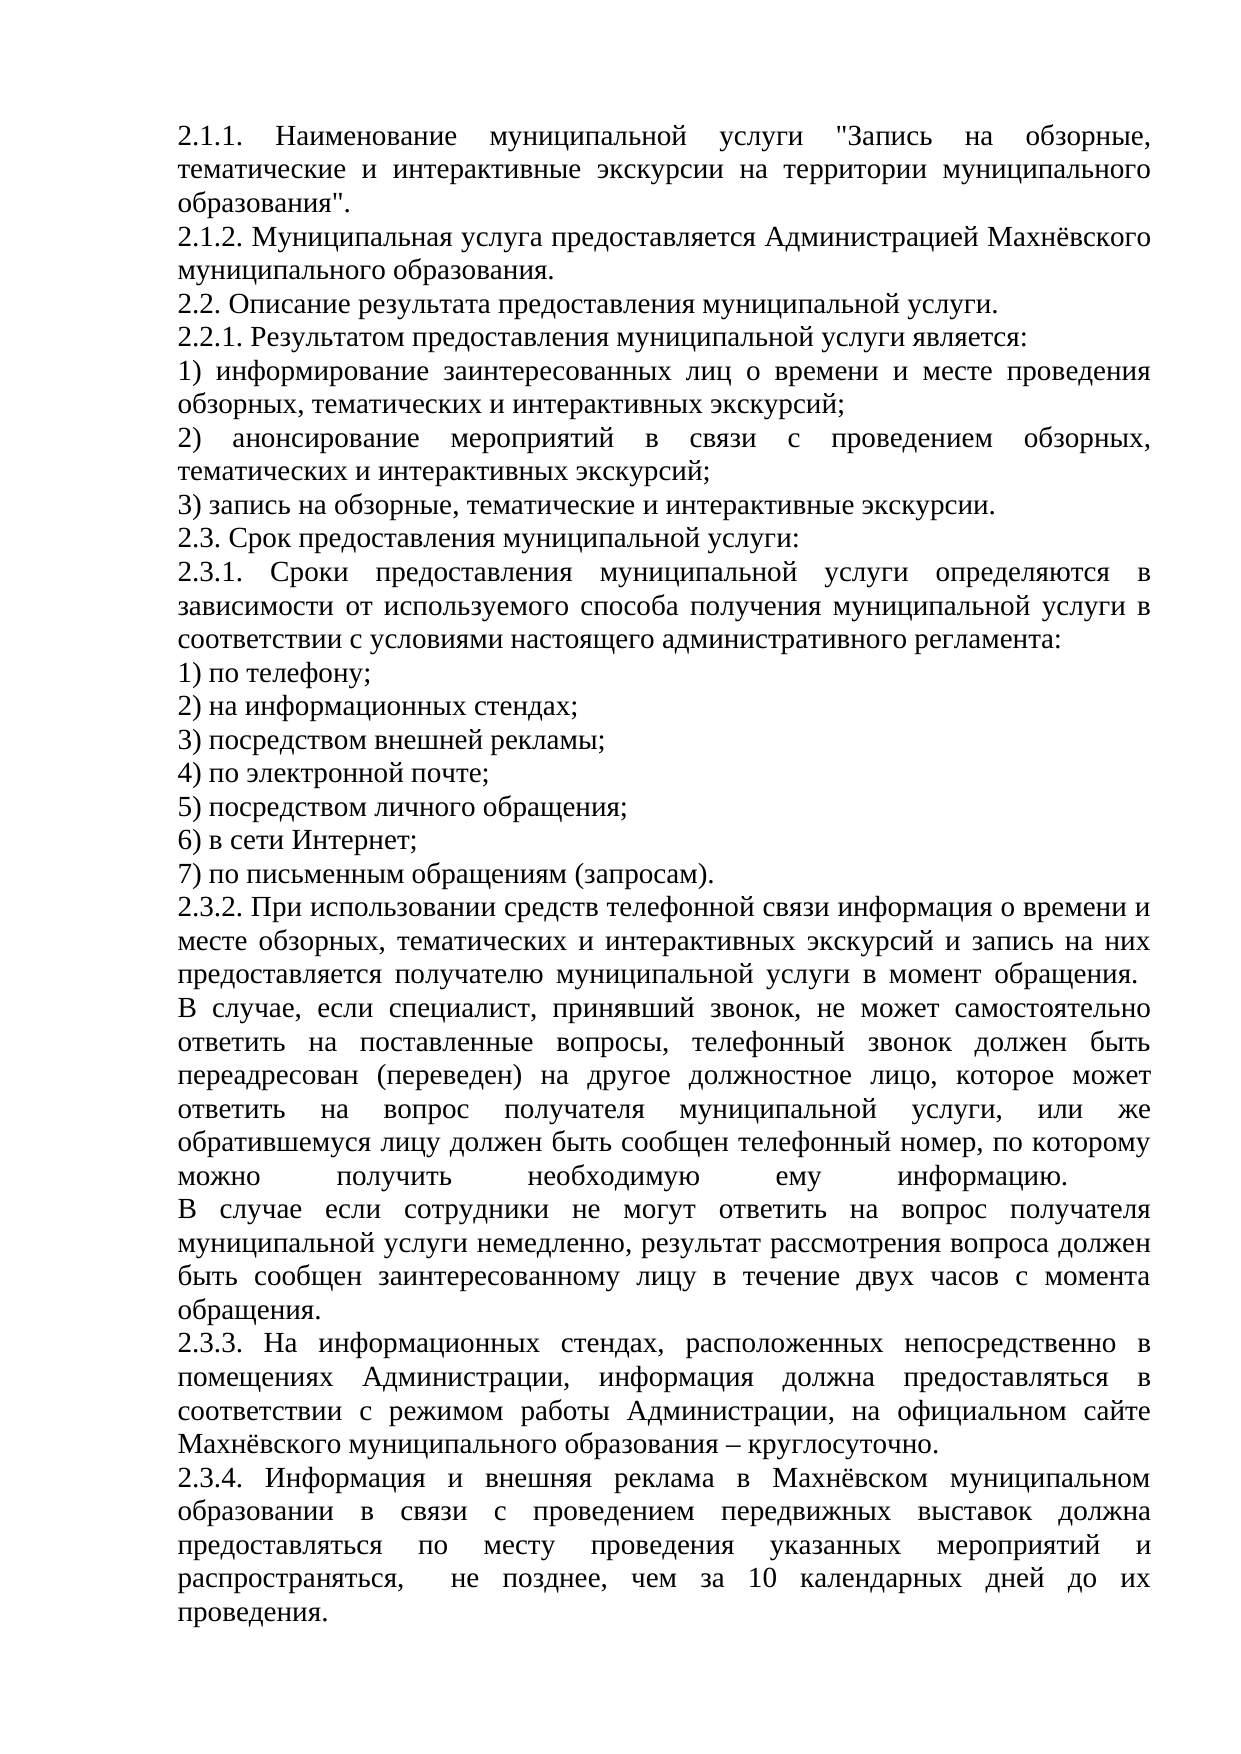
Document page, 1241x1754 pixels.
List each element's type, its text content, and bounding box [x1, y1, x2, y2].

text 2.3.1. Сроки предоставления муниципальной услуги определяются в зависимости от используемого способа получения муниципальной услуги в соответствии с условиями настоящего административного регламента: [177, 554, 1152, 655]
text 1) информирование заинтересованных лиц о времени и месте проведения обзорных, тематических и интерактивных экскурсий; [177, 353, 1152, 420]
text 2.3.3. На информационных стендах, расположенных непосредственно в помещениях Администрации, информация должна предоставляться в соответствии с режимом работы Администрации, на официальном сайте Махнёвского муниципального образования – круглосуточно. [177, 1326, 1152, 1460]
text 2.3. Срок предоставления муниципальной услуги: [177, 521, 1152, 554]
text 2) анонсирование мероприятий в связи с проведением обзорных, тематических и интерактивных экскурсий; [177, 420, 1152, 487]
text 2) на информационных стендах; [177, 688, 1152, 722]
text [177, 1460, 1152, 1627]
text 6) в сети Интернет; [177, 822, 1152, 856]
text 4) по электронной почте; [177, 755, 1152, 789]
text 3) посредством внешней рекламы; [177, 722, 1152, 755]
text 7) по письменным обращениям (запросам). [177, 856, 1152, 889]
text 2.2. Описание результата предоставления муниципальной услуги. [177, 286, 1152, 319]
text 2.1.2. Муниципальная услуга предоставляется Администрацией Махнёвского муниципального образования. [177, 219, 1152, 286]
text 2.2.1. Результатом предоставления муниципальной услуги является: [177, 319, 1152, 353]
text 5) посредством личного обращения; [177, 789, 1152, 822]
text 1) по телефону; [177, 655, 1152, 688]
text 2.3.2. При использовании средств телефонной связи информация о времени и месте обзорных, тематических и интерактивных экскурсий и запись на них предоставляется получателю муниципальной услуги в момент обращения. В случае, если специалист, принявший звонок, не может самостоятельно ответить на поставленные вопросы, телефонный звонок должен быть переадресован (переведен) на другое должностное лицо, которое может ответить на вопрос получателя муниципальной услуги, или же обратившемуся лицу должен быть сообщен телефонный номер, по которому можно получить необходимую ему информацию. В случае если сотрудники не могут ответить на вопрос получателя муниципальной услуги немедленно, результат рассмотрения вопроса должен быть сообщен заинтересованному лицу в течение двух часов с момента обращения. [177, 889, 1152, 1326]
text 2.1.1. Наименование муниципальной услуги "Запись на обзорные, тематические и интерактивные экскурсии на территории муниципального образования". [177, 118, 1152, 219]
text 3) запись на обзорные, тематические и интерактивные экскурсии. [177, 487, 1152, 521]
